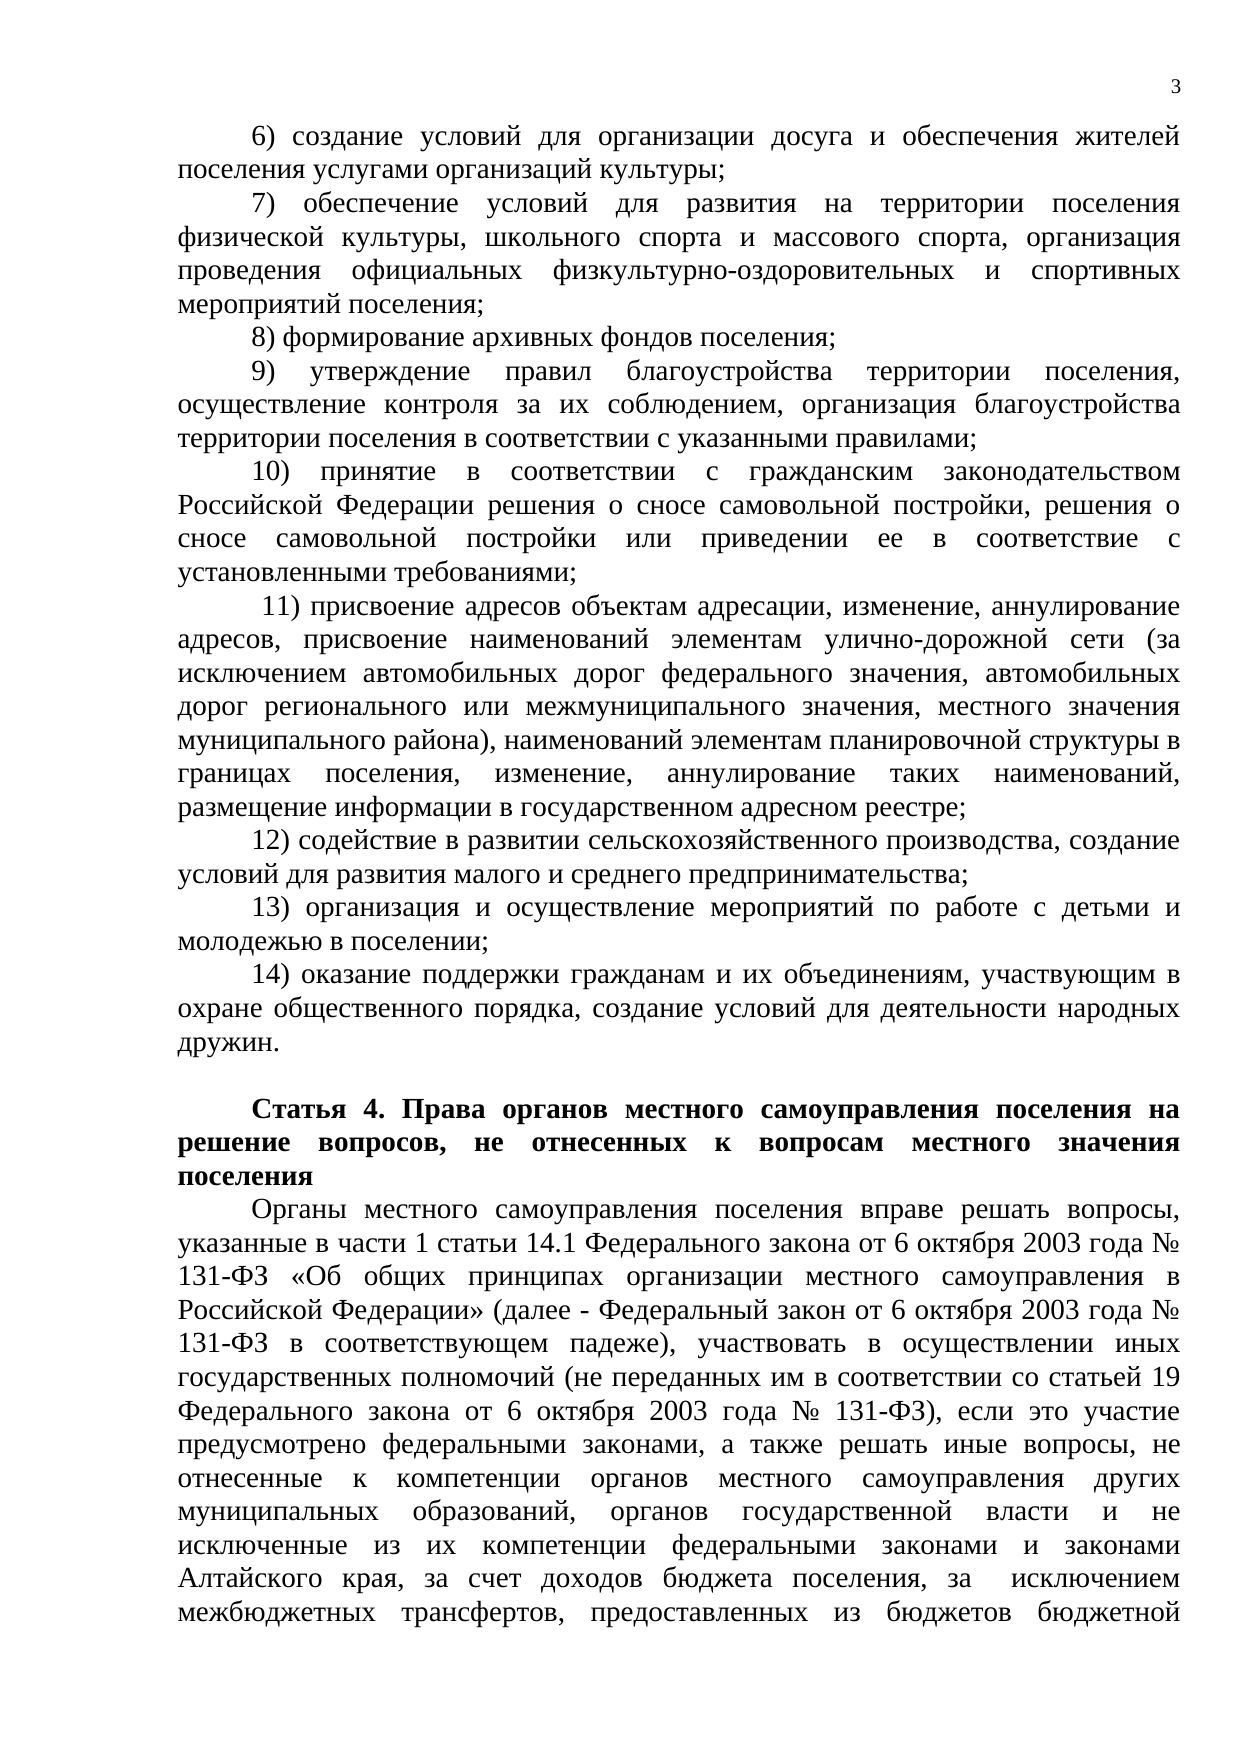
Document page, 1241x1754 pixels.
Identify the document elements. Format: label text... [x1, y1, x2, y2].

text 8) формирование архивных фондов поселения; [177, 319, 1181, 353]
text 14) оказание поддержки гражданам и их объединениям, участвующим в охране общественного порядка, создание условий для деятельности народных дружин. [177, 957, 1181, 1057]
text 12) содействие в развитии сельскохозяйственного производства, создание условий для развития малого и среднего предпринимательства; [177, 822, 1181, 889]
text Статья 4. Права органов местного самоуправления поселения на решение вопросов, не отнесенных к вопросам местного значения поселения [177, 1091, 1181, 1191]
text 11) присвоение адресов объектам адресации, изменение, аннулирование адресов, присвоение наименований элементам улично-дорожной сети (за исключением автомобильных дорог федерального значения, автомобильных дорог регионального или межмуниципального значения, местного значения муниципального района), наименований элементам планировочной структуры в границах поселения, изменение, аннулирование таких наименований, размещение информации в государственном адресном реестре; [177, 588, 1181, 822]
text 7) обеспечение условий для развития на территории поселения физической культуры, школьного спорта и массового спорта, организация проведения официальных физкультурно-оздоровительных и спортивных мероприятий поселения; [177, 185, 1181, 319]
text 13) организация и осуществление мероприятий по работе с детьми и молодежью в поселении; [177, 889, 1181, 957]
text 10) принятие в соответствии с гражданским законодательством Российской Федерации решения о сносе самовольной постройки, решения о сносе самовольной постройки или приведении ее в соответствие с установленными требованиями; [177, 453, 1181, 588]
text 6) создание условий для организации досуга и обеспечения жителей поселения услугами организаций культуры; [177, 118, 1181, 185]
text 9) утверждение правил благоустройства территории поселения, осуществление контроля за их соблюдением, организация благоустройства территории поселения в соответствии с указанными правилами; [177, 353, 1181, 453]
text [177, 1191, 1181, 1627]
